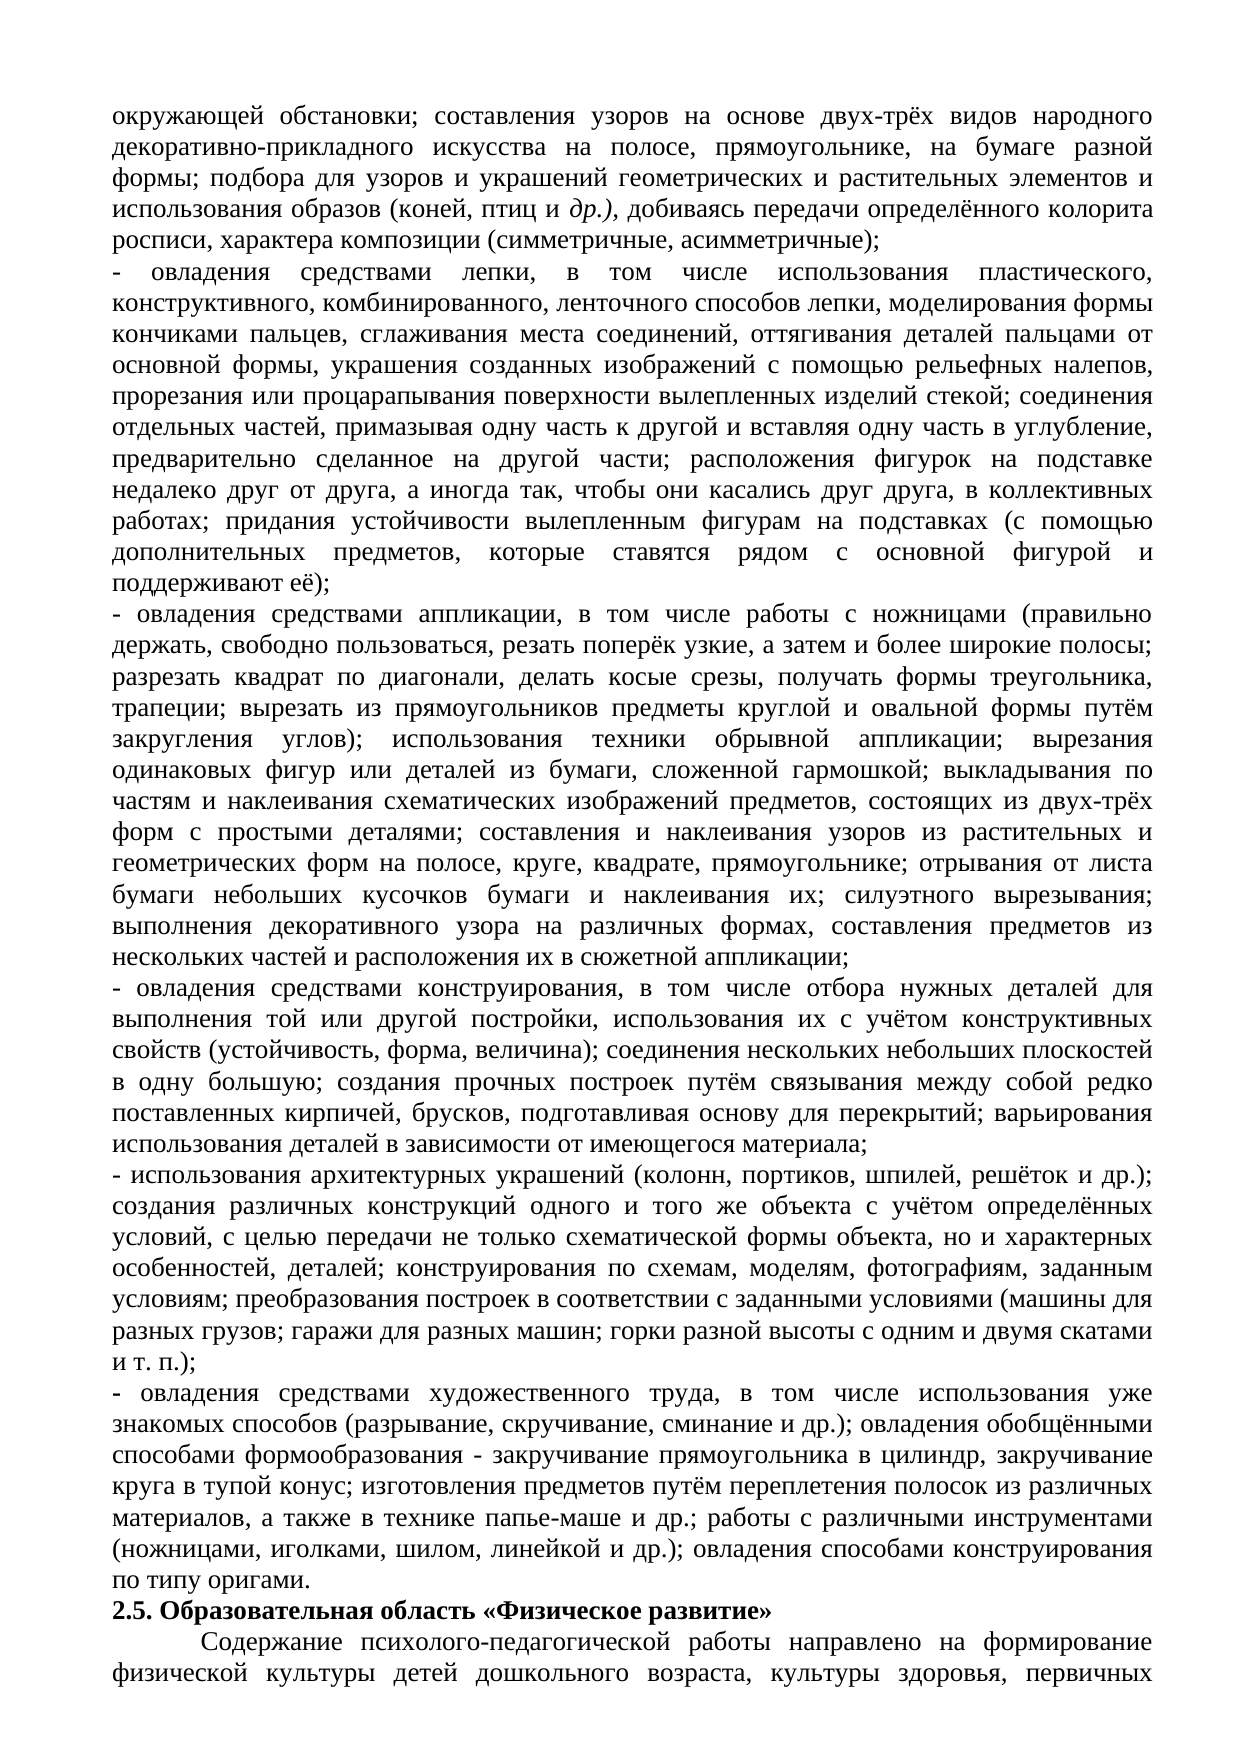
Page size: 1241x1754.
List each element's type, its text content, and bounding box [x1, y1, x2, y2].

text - овладения средствами лепки, в том числе использования пластического, конструктивного, комбинированного, ленточного способов лепки, моделирования формы кончиками пальцев, сглаживания места соединений, оттягивания деталей пальцами от основной формы, украшения созданных изображений с помощью рельефных налепов, прорезания или процарапывания поверхности вылепленных изделий стекой; соединения отдельных частей, примазывая одну часть к другой и вставляя одну часть в углубление, предварительно сделанное на другой части; расположения фигурок на подставке недалеко друг от друга, а иногда так, чтобы они касались друг друга, в коллективных работах; придания устойчивости вылепленным фигурам на подставках (с помощью дополнительных предметов, которые ставятся рядом с основной фигурой и поддерживают её); [112, 255, 1154, 597]
text - овладения средствами конструирования, в том числе отбора нужных деталей для выполнения той или другой постройки, использования их с учётом конструктивных свойств (устойчивость, форма, величина); соединения нескольких небольших плоскостей в одну большую; создания прочных построек путём связывания между собой редко поставленных кирпичей, брусков, подготавливая основу для перекрытий; варьирования использования деталей в зависимости от имеющегося материала; [112, 971, 1154, 1158]
text - овладения средствами аппликации, в том числе работы с ножницами (правильно держать, свободно пользоваться, резать поперёк узкие, а затем и более широкие полосы; разрезать квадрат по диагонали, делать косые срезы, получать формы треугольника, трапеции; вырезать из прямоугольников предметы круглой и овальной формы путём закругления углов); использования техники обрывной аппликации; вырезания одинаковых фигур или деталей из бумаги, сложенной гармошкой; выкладывания по частям и наклеивания схематических изображений предметов, состоящих из двух-трёх форм с простыми деталями; составления и наклеивания узоров из растительных и геометрических форм на полосе, круге, квадрате, прямоугольнике; отрывания от листа бумаги небольших кусочков бумаги и наклеивания их; силуэтного вырезывания; выполнения декоративного узора на различных формах, составления предметов из нескольких частей и расположения их в сюжетной аппликации; [112, 597, 1154, 971]
text - использования архитектурных украшений (колонн, портиков, шпилей, решёток и др.); создания различных конструкций одного и того же объекта с учётом определённых условий, с целью передачи не только схематической формы объекта, но и характерных особенностей, деталей; конструирования по схемам, моделям, фотографиям, заданным условиям; преобразования построек в соответствии с заданными условиями (машины для разных грузов; гаражи для разных машин; горки разной высоты с одним и двумя скатами и т. п.); [112, 1158, 1154, 1376]
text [112, 1625, 1154, 1687]
text 2.5. Образовательная область «Физическое развитие» [112, 1594, 1154, 1625]
text - овладения средствами художественного труда, в том числе использования уже знакомых способов (разрывание, скручивание, сминание и др.); овладения обобщёнными способами формообразования - закручивание прямоугольника в цилиндр, закручивание круга в тупой конус; изготовления предметов путём переплетения полосок из различных материалов, а также в технике папье-маше и др.; работы с различными инструментами (ножницами, иголками, шилом, линейкой и др.); овладения способами конструирования по типу оригами. [112, 1376, 1154, 1594]
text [112, 99, 1154, 255]
